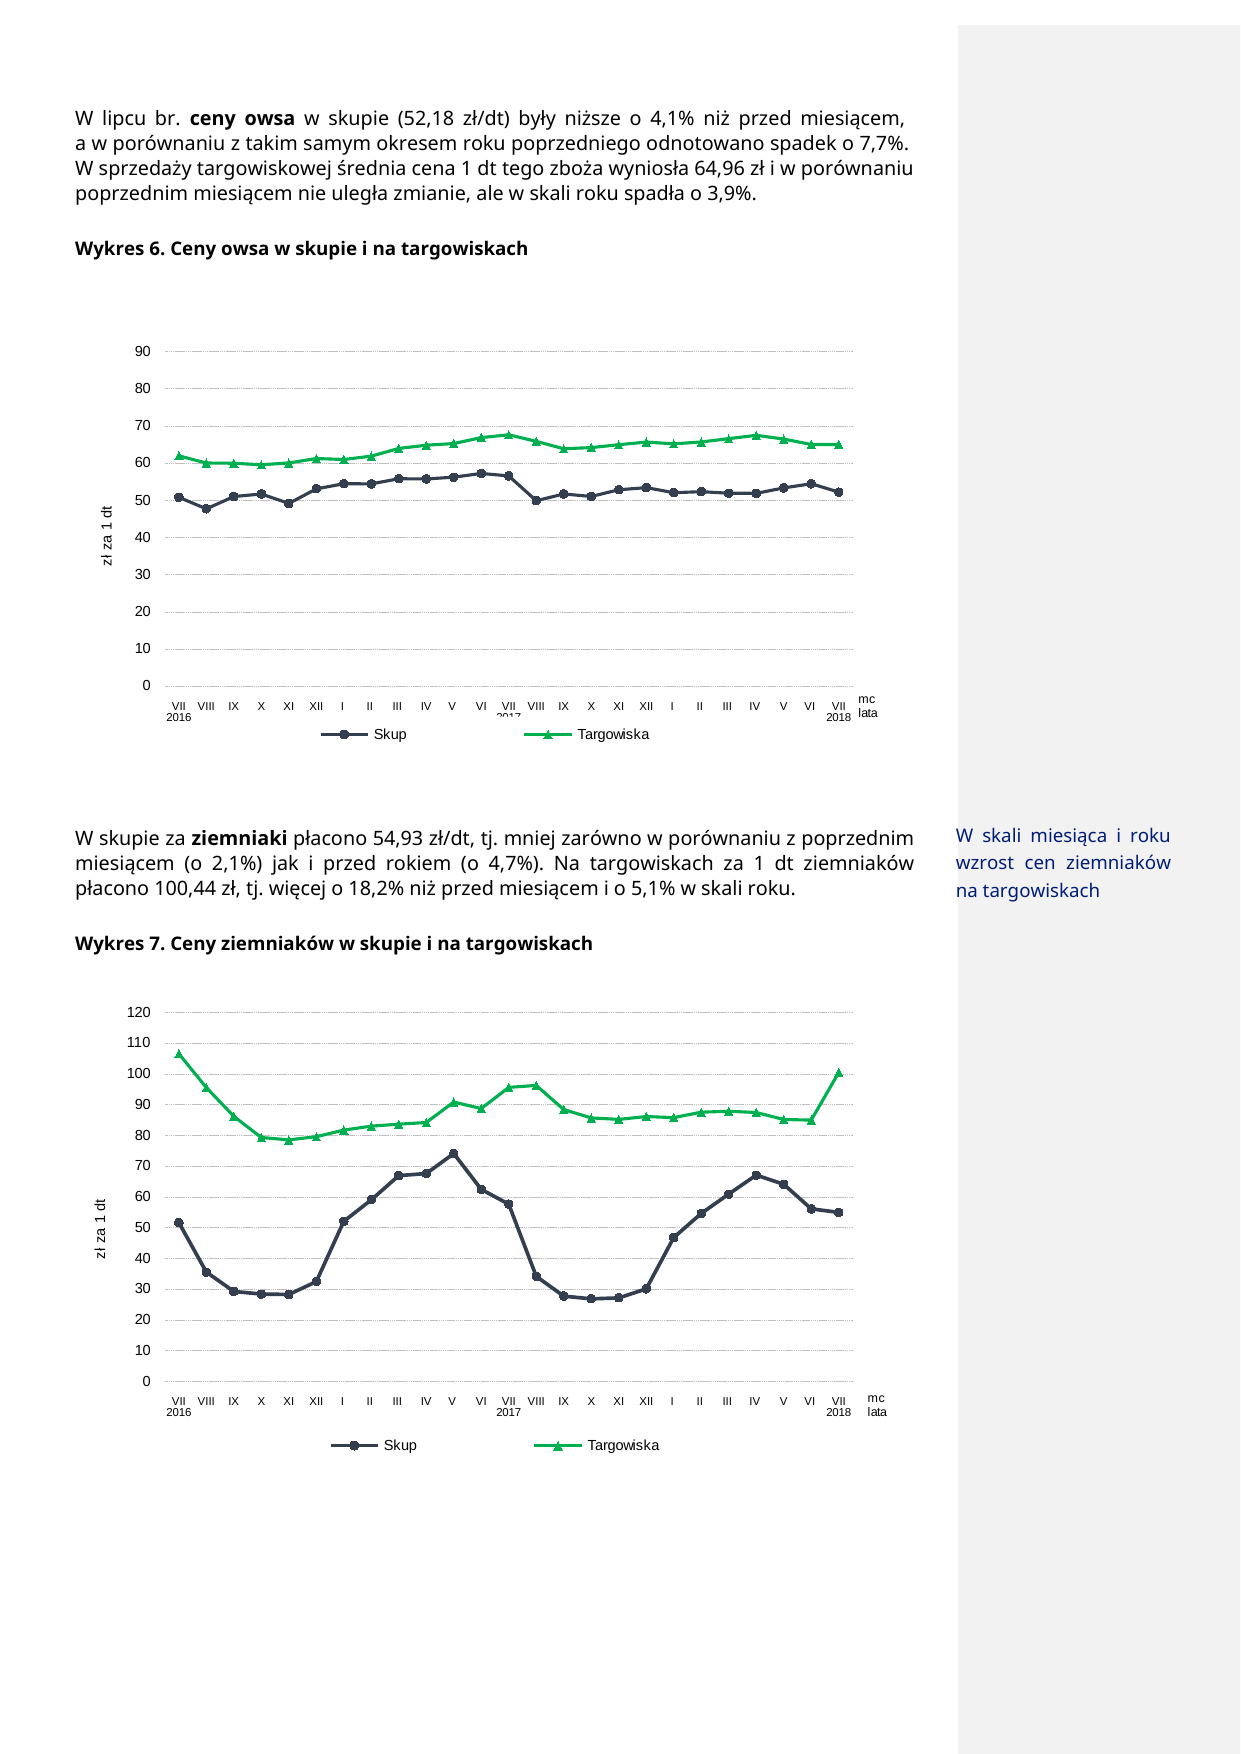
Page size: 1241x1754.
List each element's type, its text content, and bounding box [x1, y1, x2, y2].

text Wykres 6. Ceny owsa w skupie i na targowiskach [75, 235, 915, 261]
text W lipcu br. ceny owsa w skupie (52,18 zł/dt) były niższe o 4,1% niż przed miesiącem, a w porównaniu z takim samym okresem roku poprzedniego odnotowano spadek o 7,7%. W sprzedaży targowiskowej średnia cena 1 dt tego zboża wyniosła 64,96 zł i w porównaniu poprzednim miesiącem nie uległa zmianie, ale w skali roku spadła o 3,9%. [75, 105, 915, 205]
text Wykres 7. Ceny ziemniaków w skupie i na targowiskach [75, 931, 915, 956]
text W skupie za ziemniaki płacono 54,93 zł/dt, tj. mniej zarówno w porównaniu z poprzednim miesiącem (o 2,1%) jak i przed rokiem (o 4,7%). Na targowiskach za 1 dt ziemniaków płacono 100,44 zł, tj. więcej o 18,2% niż przed miesiącem i o 5,1% w skali roku. [75, 826, 915, 901]
